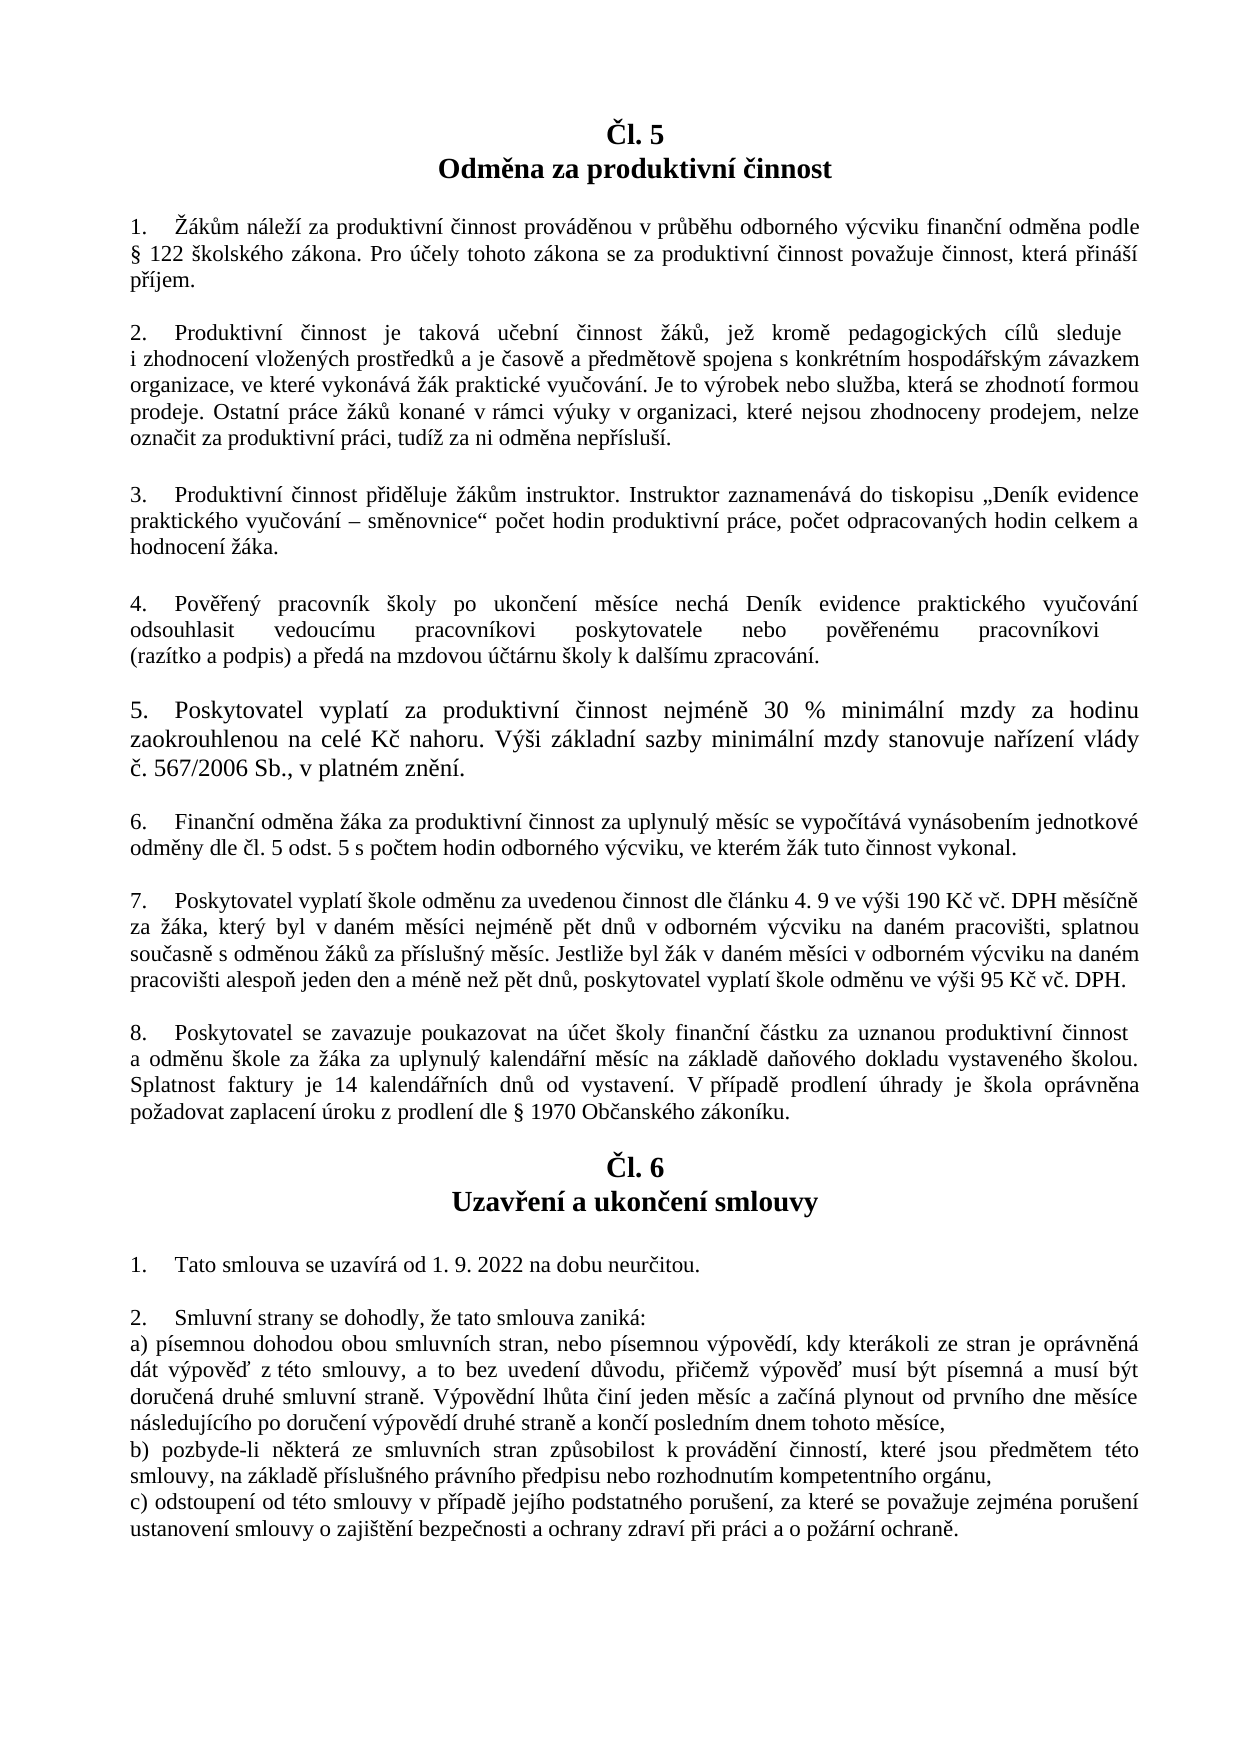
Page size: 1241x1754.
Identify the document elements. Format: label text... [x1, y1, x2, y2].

list Tato smlouva se uzavírá od 1. 9. 2022 na dobu neurčitou. [0, 1251, 1140, 1277]
list 2. Smluvní strany se dohodly, že tato smlouva zaniká: [130, 1304, 1140, 1330]
list c) odstoupení od této smlouvy v případě jejího podstatného porušení, za které se považuje zejména porušení ustanovení smlouvy o zajištění bezpečnosti a ochrany zdraví při práci a o požární ochraně. [130, 1488, 1140, 1541]
list Finanční odměna žáka za produktivní činnost za uplynulý měsíc se vypočítává vynásobením jednotkové odměny dle čl. 5 odst. 5 s počtem hodin odborného výcviku, ve kterém žák tuto činnost vykonal. [130, 808, 1140, 861]
list Pověřený pracovník školy po ukončení měsíce nechá Deník evidence praktického vyučování odsouhlasit vedoucímu pracovníkovi poskytovatele nebo pověřenému pracovníkovi (razítko a podpis) a předá na mzdovou účtárnu školy k dalšímu zpracování. [130, 590, 1140, 669]
list Produktivní činnost je taková učební činnost žáků, jež kromě pedagogických cílů sleduje i zhodnocení vložených prostředků a je časově a předmětově spojena s konkrétním hospodářským závazkem organizace, ve které vykonává žák praktické vyučování. Je to výrobek nebo služba, která se zhodnotí formou prodeje. Ostatní práce žáků konané v rámci výuky v organizaci, které nejsou zhodnoceny prodejem, nelze označit za produktivní práci, tudíž za ni odměna nepřísluší. [130, 319, 1140, 450]
list Čl. 5 [130, 117, 1140, 151]
list Poskytovatel se zavazuje poukazovat na účet školy finanční částku za uznanou produktivní činnost a odměnu škole za žáka za uplynulý kalendářní měsíc na základě daňového dokladu vystaveného školou. Splatnost faktury je 14 kalendářních dnů od vystavení. V případě prodlení úhrady je škola oprávněna požadovat zaplacení úroku z prodlení dle § 1970 Občanského zákoníku. [130, 1019, 1140, 1124]
list Čl. 6 [130, 1151, 1140, 1184]
list Odměna za produktivní činnost [130, 151, 1140, 184]
list Poskytovatel vyplatí škole odměnu za uvedenou činnost dle článku 4. 9 ve výši 190 Kč vč. DPH měsíčně za žáka, který byl v daném měsíci nejméně pět dnů v odborném výcviku na daném pracovišti, splatnou současně s odměnou žáků za příslušný měsíc. Jestliže byl žák v daném měsíci v odborném výcviku na daném pracovišti alespoň jeden den a méně než pět dnů, poskytovatel vyplatí škole odměnu ve výši 95 Kč vč. DPH. [130, 887, 1140, 992]
list Uzavření a ukončení smlouvy [130, 1184, 1140, 1218]
list Poskytovatel vyplatí za produktivní činnost nejméně 30 % minimální mzdy za hodinu zaokrouhlenou na celé Kč nahoru. Výši základní sazby minimální mzdy stanovuje nařízení vlády č. 567/2006 Sb., v platném znění. [130, 695, 1140, 782]
list Produktivní činnost přiděluje žákům instruktor. Instruktor zaznamenává do tiskopisu „Deník evidence praktického vyučování – směnovnice“ počet hodin produktivní práce, počet odpracovaných hodin celkem a hodnocení žáka. [130, 481, 1140, 560]
list a) písemnou dohodou obou smluvních stran, nebo písemnou výpovědí, kdy kterákoli ze stran je oprávněná dát výpověď z této smlouvy, a to bez uvedení důvodu, přičemž výpověď musí být písemná a musí být doručená druhé smluvní straně. Výpovědní lhůta činí jeden měsíc a začíná plynout od prvního dne měsíce následujícího po doručení výpovědí druhé straně a končí posledním dnem tohoto měsíce, [130, 1330, 1140, 1436]
list b) pozbyde-li některá ze smluvních stran způsobilost k provádění činností, které jsou předmětem této smlouvy, na základě příslušného právního předpisu nebo rozhodnutím kompetentního orgánu, [130, 1436, 1140, 1488]
list Žákům náleží za produktivní činnost prováděnou v průběhu odborného výcviku finanční odměna podle § 122 školského zákona. Pro účely tohoto zákona se za produktivní činnost považuje činnost, která přináší příjem. [130, 213, 1140, 292]
